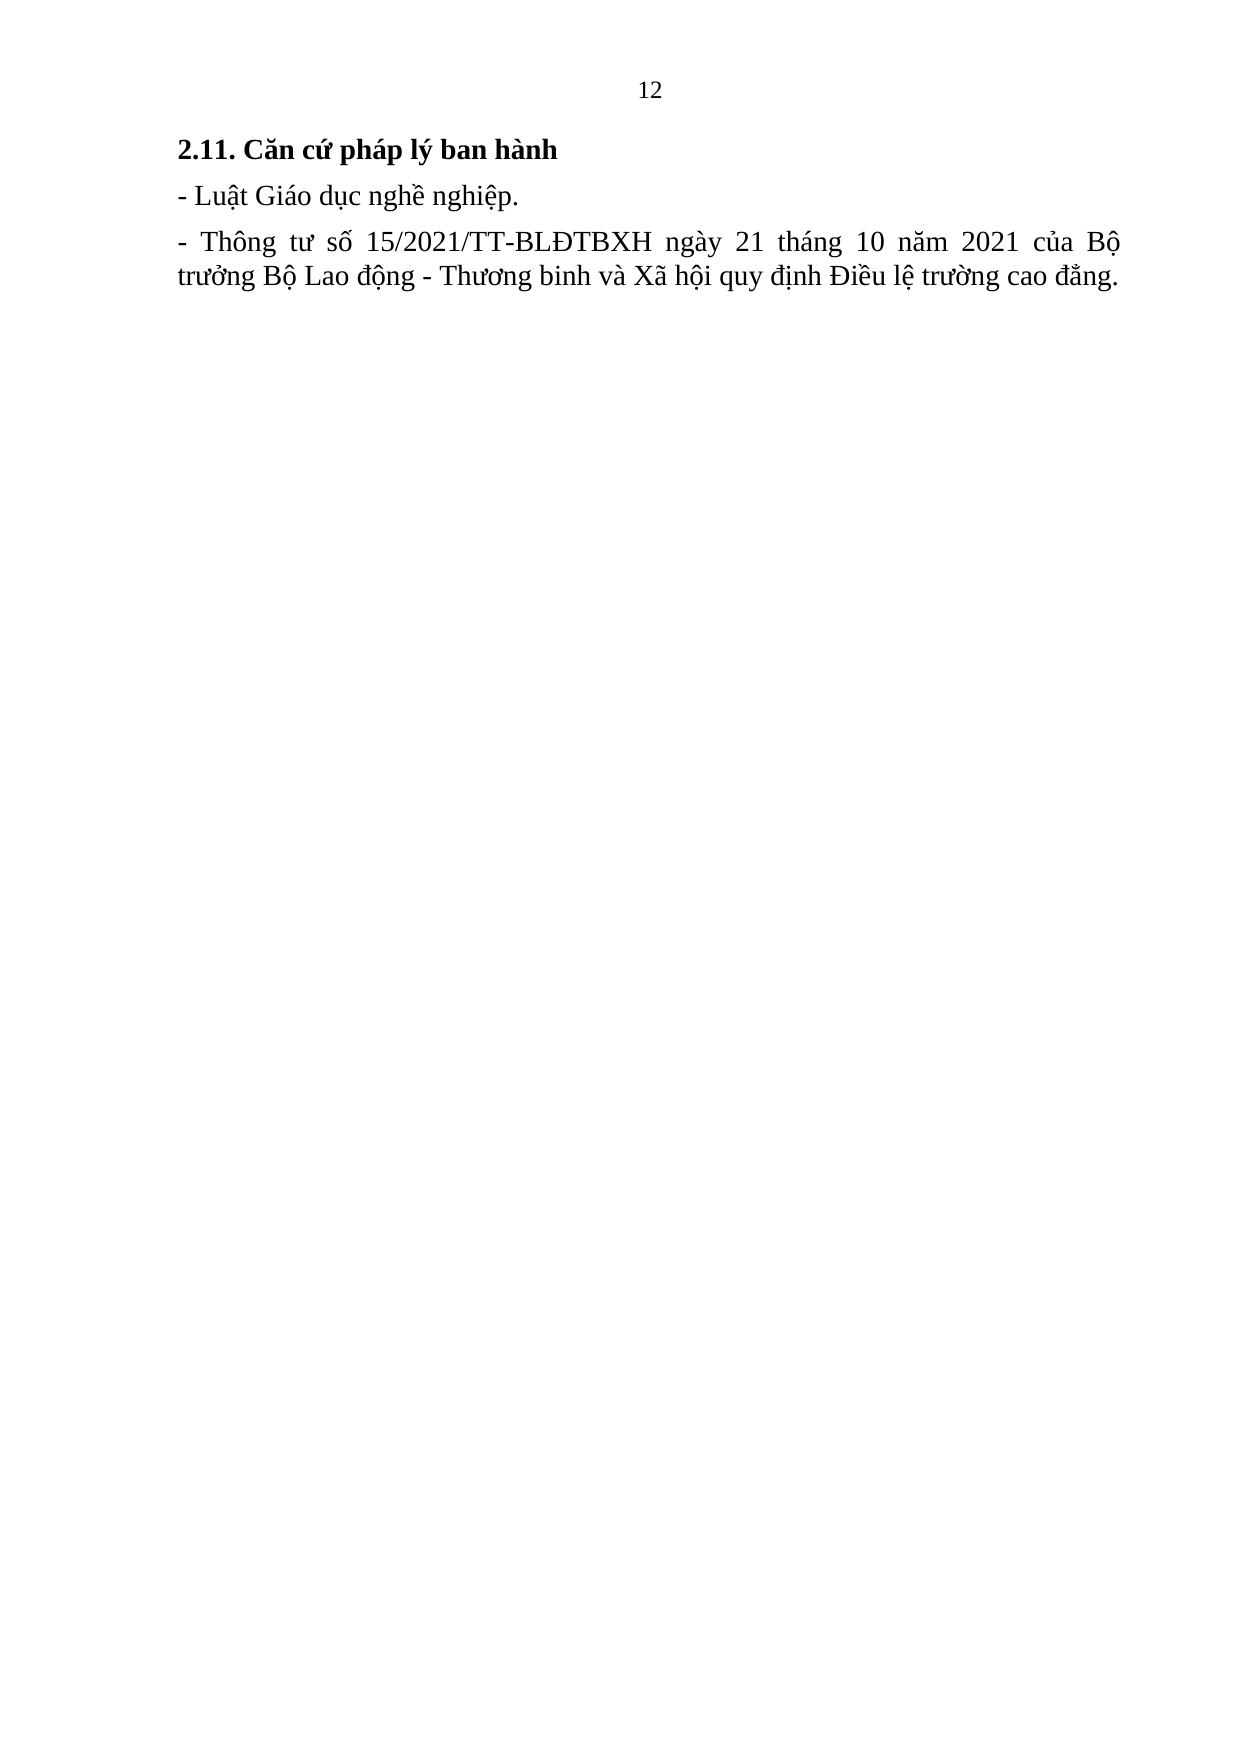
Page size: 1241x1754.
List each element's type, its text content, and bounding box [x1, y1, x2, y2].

text - Luật Giáo dục nghề nghiệp. [177, 178, 1122, 212]
text - Thông tư số 15/2021/TT-BLĐTBXH ngày 21 tháng 10 năm 2021 của Bộ trưởng Bộ Lao động - Thương binh và Xã hội quy định Điều lệ trường cao đẳng. [177, 224, 1122, 292]
text 2.11. Căn cứ pháp lý ban hành [177, 132, 1122, 166]
